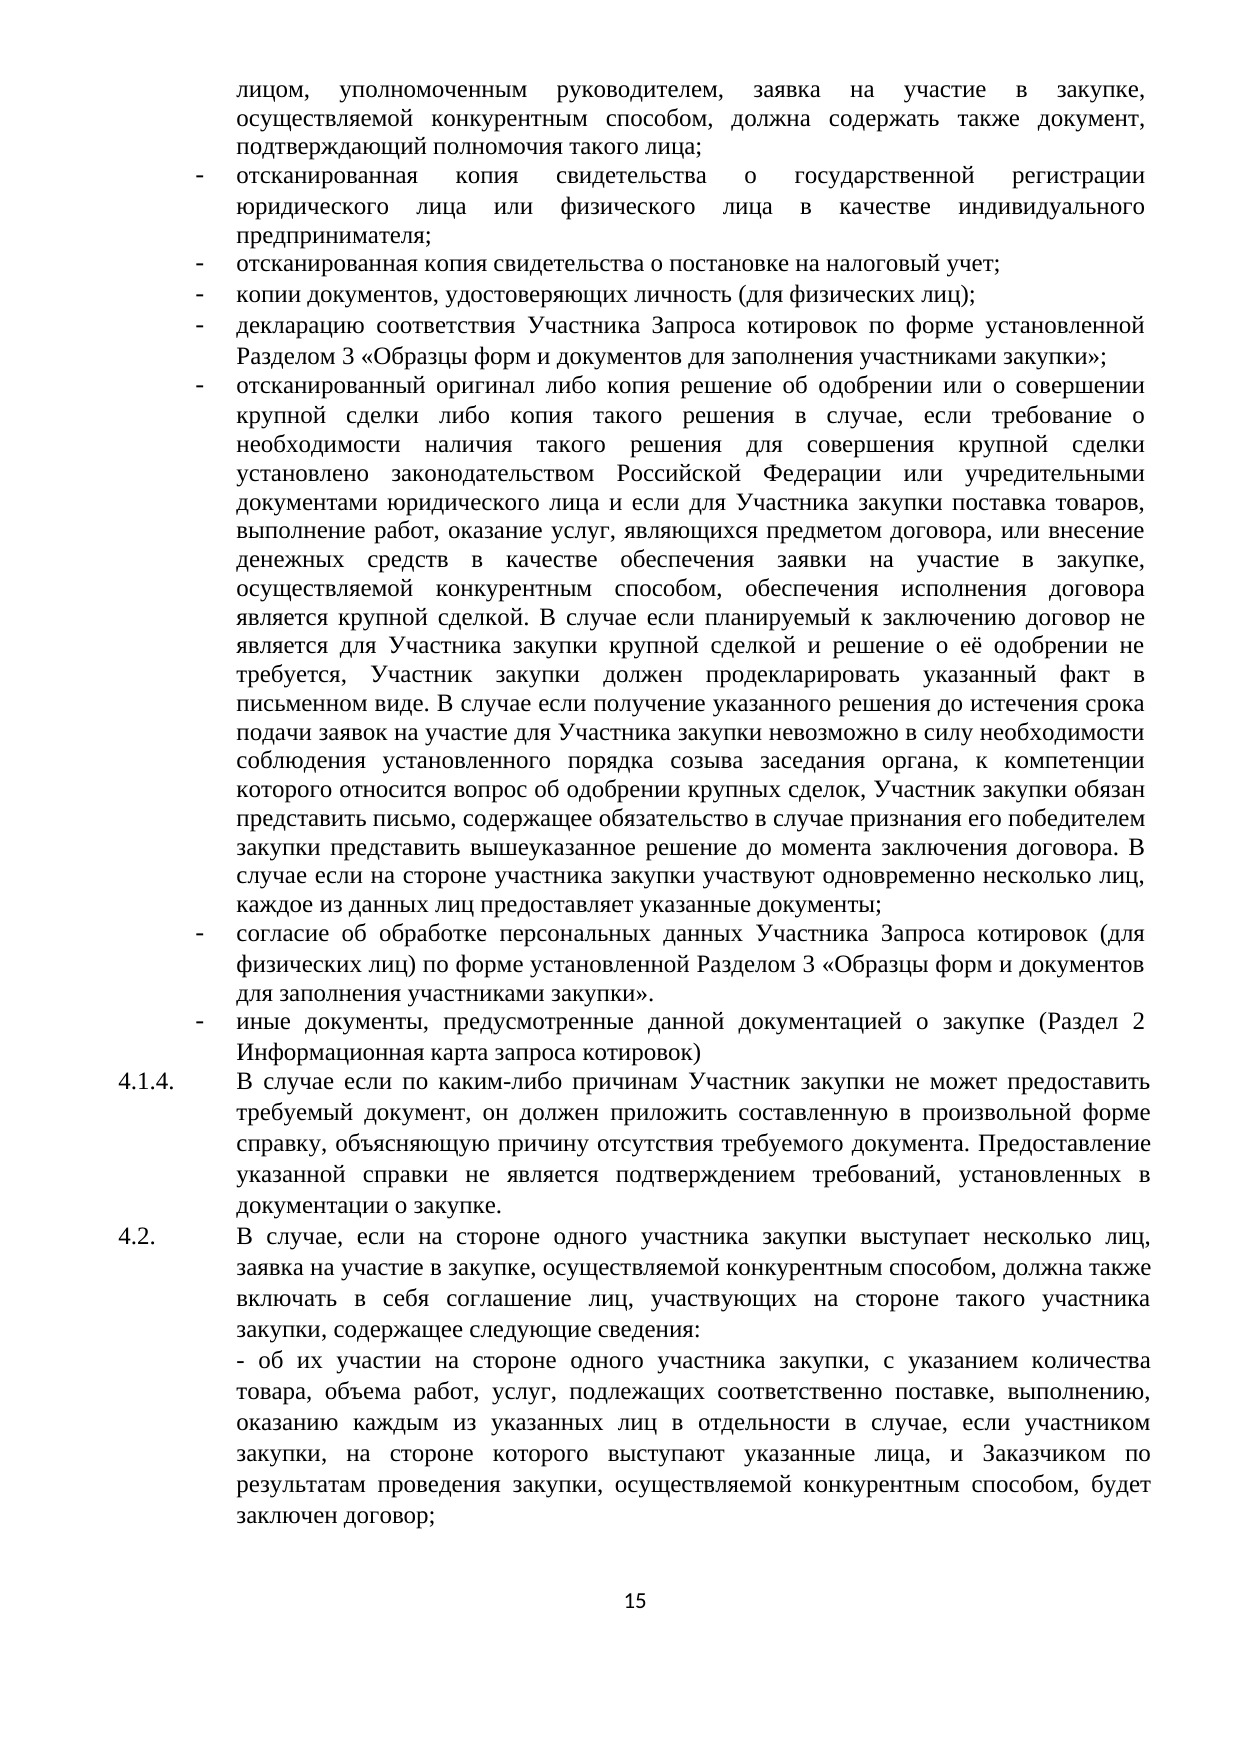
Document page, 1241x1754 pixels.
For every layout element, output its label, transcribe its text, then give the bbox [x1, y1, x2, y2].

list иные документы, предусмотренные данной документацией о закупке (Раздел 2 Информационная карта запроса котировок) [192, 1006, 1146, 1066]
text - об их участии на стороне одного участника закупки, с указанием количества товара, объема работ, услуг, подлежащих соответственно поставке, выполнению, оказанию каждым из указанных лиц в отдельности в случае, если участником закупки, на стороне которого выступают указанные лица, и Заказчиком по результатам проведения закупки, осуществляемой конкурентным способом, будет заключен договор; [236, 1345, 1152, 1529]
list отсканированная копия свидетельства о постановке на налоговый учет; [192, 248, 1146, 279]
list декларацию соответствия Участника Запроса котировок по форме установленной Разделом 3 «Образцы форм и документов для заполнения участниками закупки»; [192, 310, 1146, 370]
list отсканированная копия свидетельства о государственной регистрации юридического лица или физического лица в качестве индивидуального предпринимателя; [192, 160, 1146, 248]
list В случае если по каким-либо причинам Участник закупки не может предоставить требуемый документ, он должен приложить составленную в произвольной форме справку, объясняющую причину отсутствия требуемого документа. Предоставление указанной справки не является подтверждением требований, установленных в документации о закупке. [118, 1066, 1152, 1219]
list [192, 74, 1146, 160]
list В случае, если на стороне одного участника закупки выступает несколько лиц, заявка на участие в закупке, осуществляемой конкурентным способом, должна также включать в себя соглашение лиц, участвующих на стороне такого участника закупки, содержащее следующие сведения: [118, 1221, 1152, 1343]
list копии документов, удостоверяющих личность (для физических лиц); [192, 279, 1146, 310]
list согласие об обработке персональных данных Участника Запроса котировок (для физических лиц) по форме установленной Разделом 3 «Образцы форм и документов для заполнения участниками закупки». [192, 918, 1146, 1006]
list отсканированный оригинал либо копия решение об одобрении или о совершении крупной сделки либо копия такого решения в случае, если требование о необходимости наличия такого решения для совершения крупной сделки установлено законодательством Российской Федерации или учредительными документами юридического лица и если для Участника закупки поставка товаров, выполнение работ, оказание услуг, являющихся предметом договора, или внесение денежных средств в качестве обеспечения заявки на участие в закупке, осуществляемой конкурентным способом, обеспечения исполнения договора является крупной сделкой. В случае если планируемый к заключению договор не является для Участника закупки крупной сделкой и решение о её одобрении не требуется, Участник закупки должен продекларировать указанный факт в письменном виде. В случае если получение указанного решения до истечения срока подачи заявок на участие для Участника закупки невозможно в силу необходимости соблюдения установленного порядка созыва заседания органа, к компетенции которого относится вопрос об одобрении крупных сделок, Участник закупки обязан представить письмо, содержащее обязательство в случае признания его победителем закупки представить вышеуказанное решение до момента заключения договора. В случае если на стороне участника закупки участвуют одновременно несколько лиц, каждое из данных лиц предоставляет указанные документы; [192, 370, 1146, 918]
